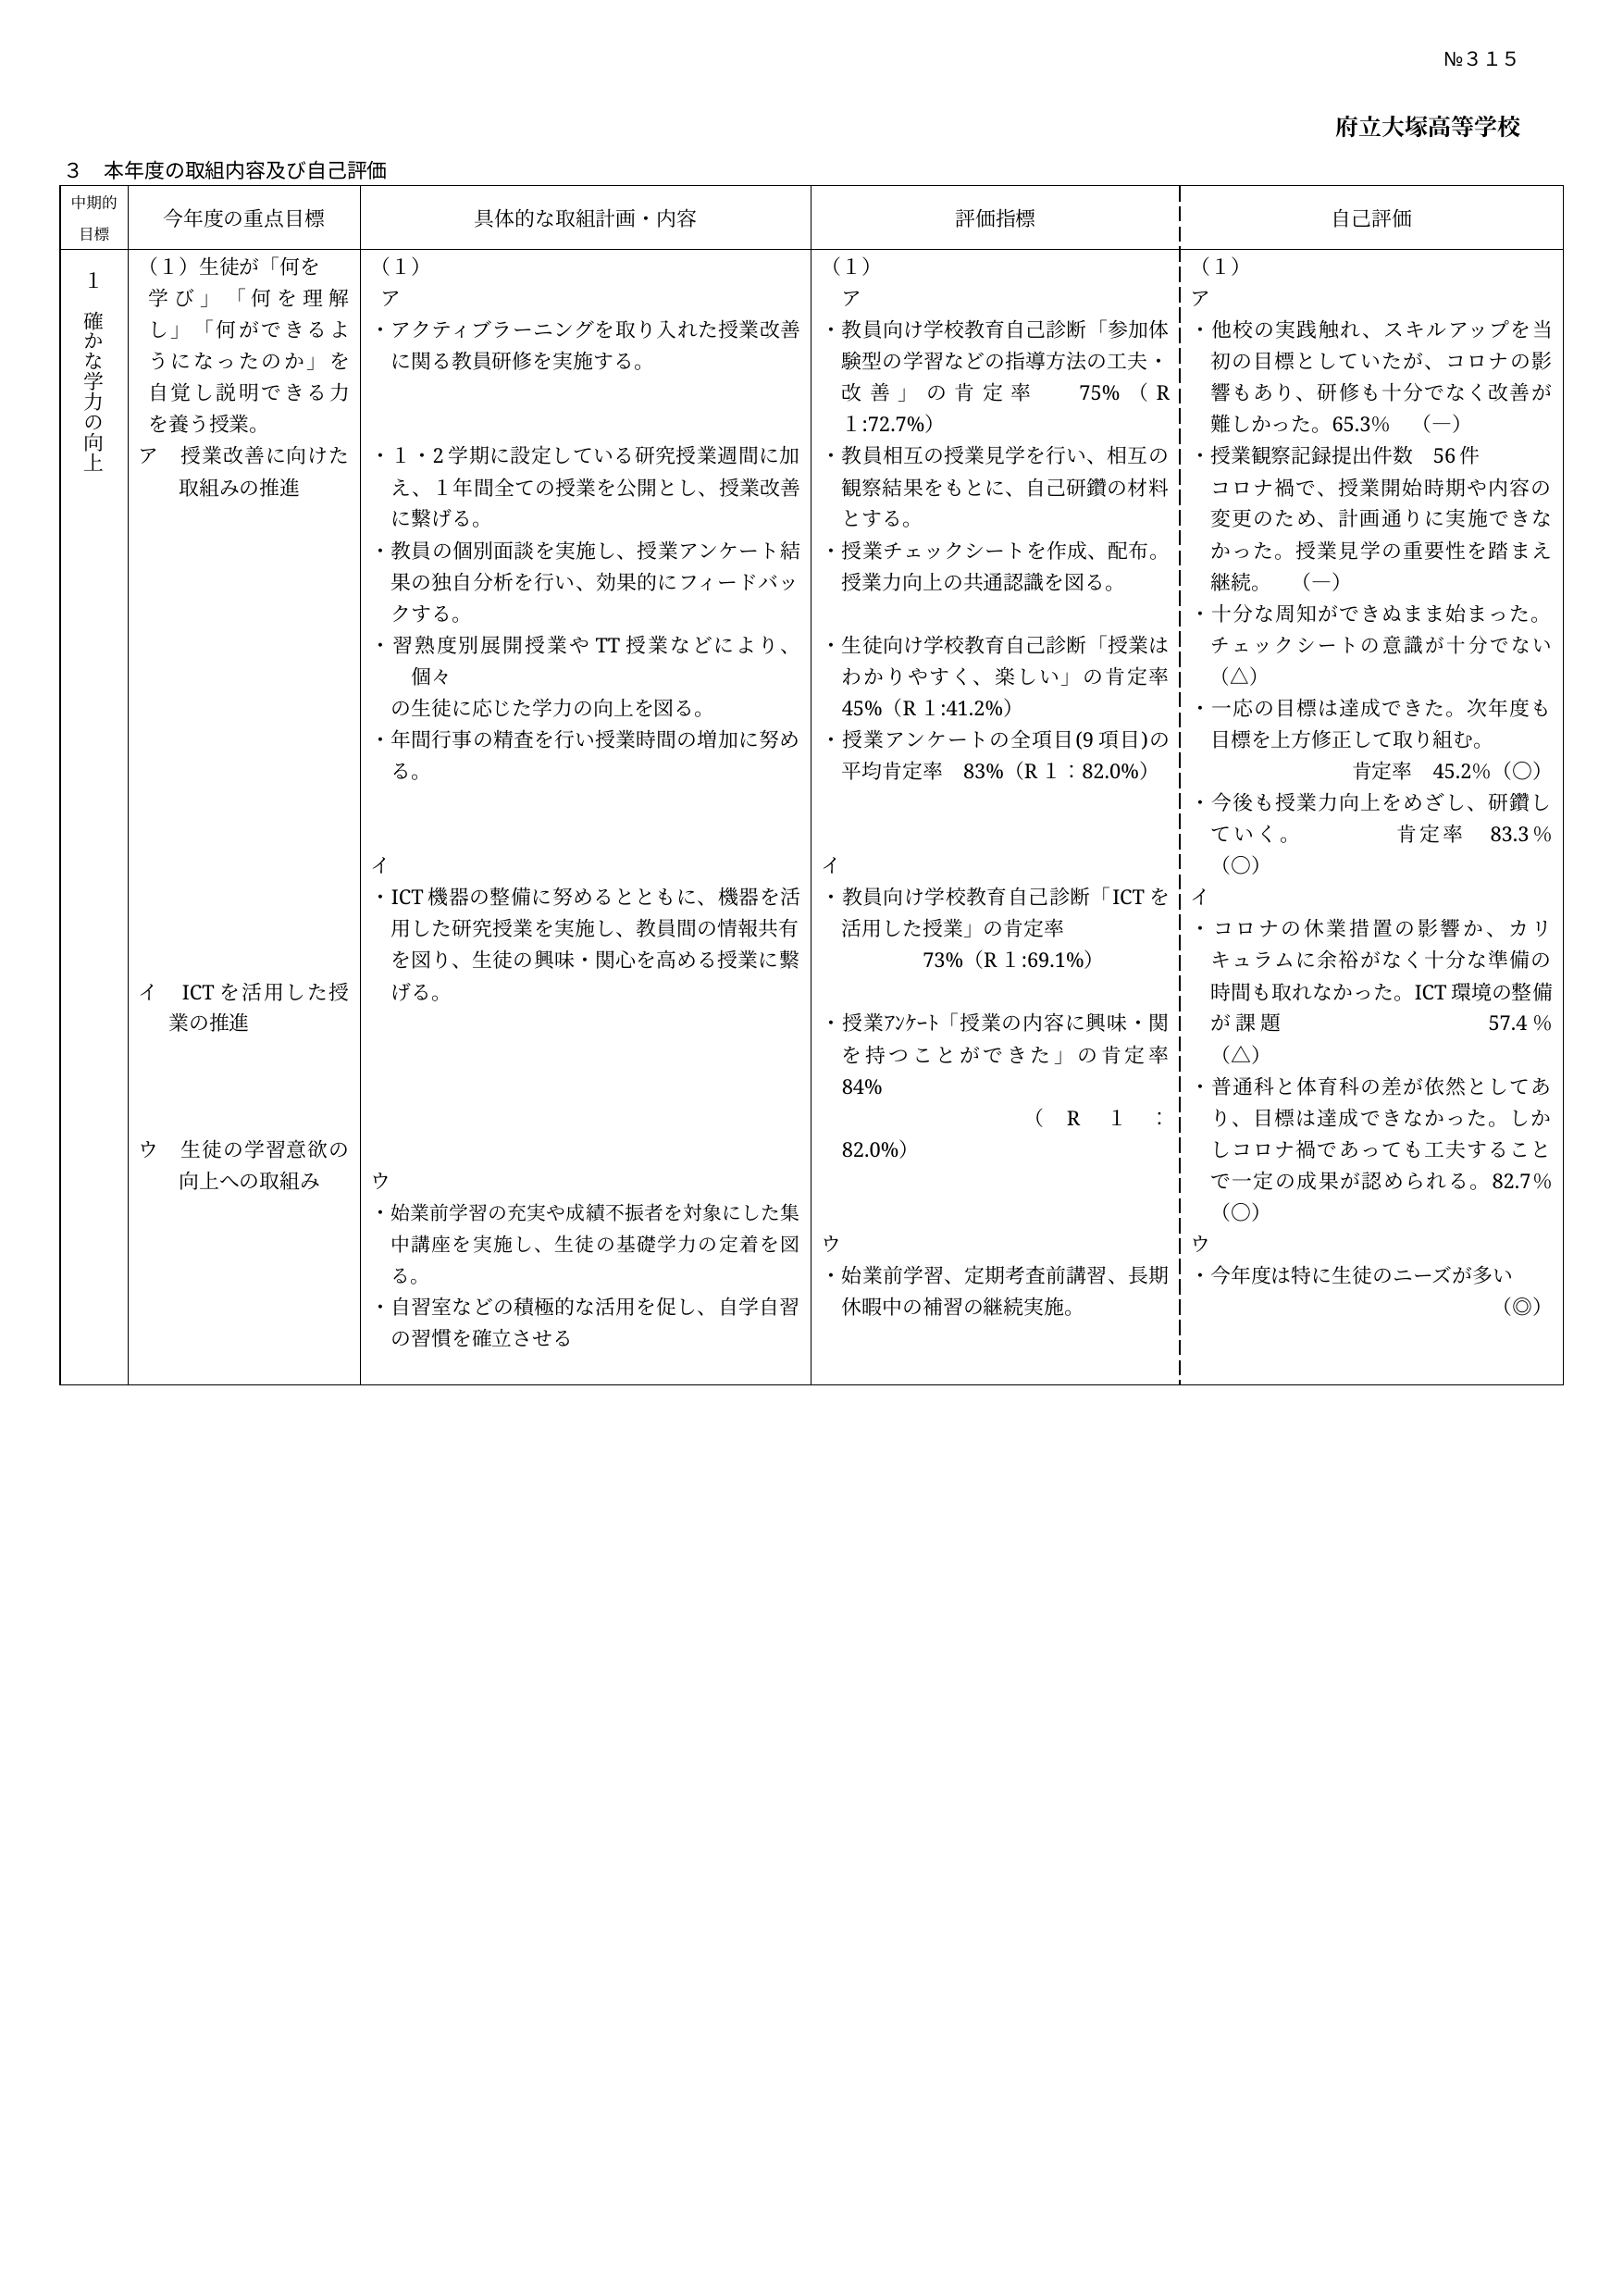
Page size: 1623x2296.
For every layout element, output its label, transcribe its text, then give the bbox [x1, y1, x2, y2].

table_cell （１） ア ・アクティブラーニングを取り入れた授業改善に関る教員研修を実施する。 ・１・2学期に設定している研究授業週間に加え、１年間全ての授業を公開とし、授業改善に繋げる。 ・教員の個別面談を実施し、授業アンケート結果の独自分析を行い、効果的にフィードバックする。 ・習熟度別展開授業やTT授業などにより、個々 の生徒に応じた学力の向上を図る。 ・年間行事の精査を行い授業時間の増加に努める。 イ ・ICT機器の整備に努めるとともに、機器を活用した研究授業を実施し、教員間の情報共有を図り、生徒の興味・関心を高める授業に繋げる。 ウ ・始業前学習の充実や成績不振者を対象にした集中講座を実施し、生徒の基礎学力の定着を図る。 ・自習室などの積極的な活用を促し、自学自習の習慣を確立させる [361, 250, 811, 1384]
table_cell （１） ア ・教員向け学校教育自己診断「参加体験型の学習などの指導方法の工夫・改善」の肯定率 75%（R１:72.7%） ・教員相互の授業見学を行い、相互の観察結果をもとに、自己研鑽の材料とする。 ・授業チェックシートを作成、配布。授業力向上の共通認識を図る。 ・生徒向け学校教育自己診断「授業はわかりやすく、楽しい」の肯定率 45%（R１:41.2%） ・授業アンケートの全項目(9項目)の平均肯定率 83%（R１：82.0%） イ ・教員向け学校教育自己診断「ICTを活用した授業」の肯定率 73%（R１:69.1%） ・授業ｱﾝｹｰﾄ「授業の内容に興味・関を持つことができた」の肯定率 84% （R１：82.0%） ウ ・始業前学習、定期考査前講習、長期休暇中の補習の継続実施。 [812, 250, 1180, 1384]
table_header 具体的な取組計画・内容 [361, 186, 811, 249]
table_header 自己評価 [1180, 186, 1563, 249]
text ３ 本年度の取組内容及び自己評価 [63, 154, 1541, 185]
table_cell （１） ア ・他校の実践触れ、スキルアップを当初の目標としていたが、コロナの影響もあり、研修も十分でなく改善が難しかった。65.3％ （―） ・授業観察記録提出件数 56件 コロナ禍で、授業開始時期や内容の変更のため、計画通りに実施できなかった。授業見学の重要性を踏まえ継続。 （―） ・十分な周知ができぬまま始まった。チェックシートの意識が十分でない（△） ・一応の目標は達成できた。次年度も目標を上方修正して取り組む。 肯定率 45.2％（〇） ・今後も授業力向上をめざし、研鑽していく。 肯定率 83.3％ （〇） イ ・コロナの休業措置の影響か、カリキュラムに余裕がなく十分な準備の時間も取れなかった。ICT環境の整備が課題 57.4％ （△） ・普通科と体育科の差が依然としてあり、目標は達成できなかった。しかしコロナ禍であっても工夫することで一定の成果が認められる。82.7％ （〇） ウ ・今年度は特に生徒のニーズが多い （◎） [1180, 250, 1563, 1384]
table_header 中期的目標 [61, 186, 128, 249]
table_cell １ 確かな学力の向上 [61, 250, 128, 1384]
table_header 今年度の重点目標 [129, 186, 360, 249]
table_header 評価指標 [812, 186, 1180, 249]
table_cell （１）生徒が「何を 学び」「何を理解し」「何ができるようになったのか」を自覚し説明できる力を養う授業。 ア 授業改善に向けた取組みの推進 イ ICTを活用した授業の推進 ウ 生徒の学習意欲の向上への取組み [129, 250, 360, 1384]
